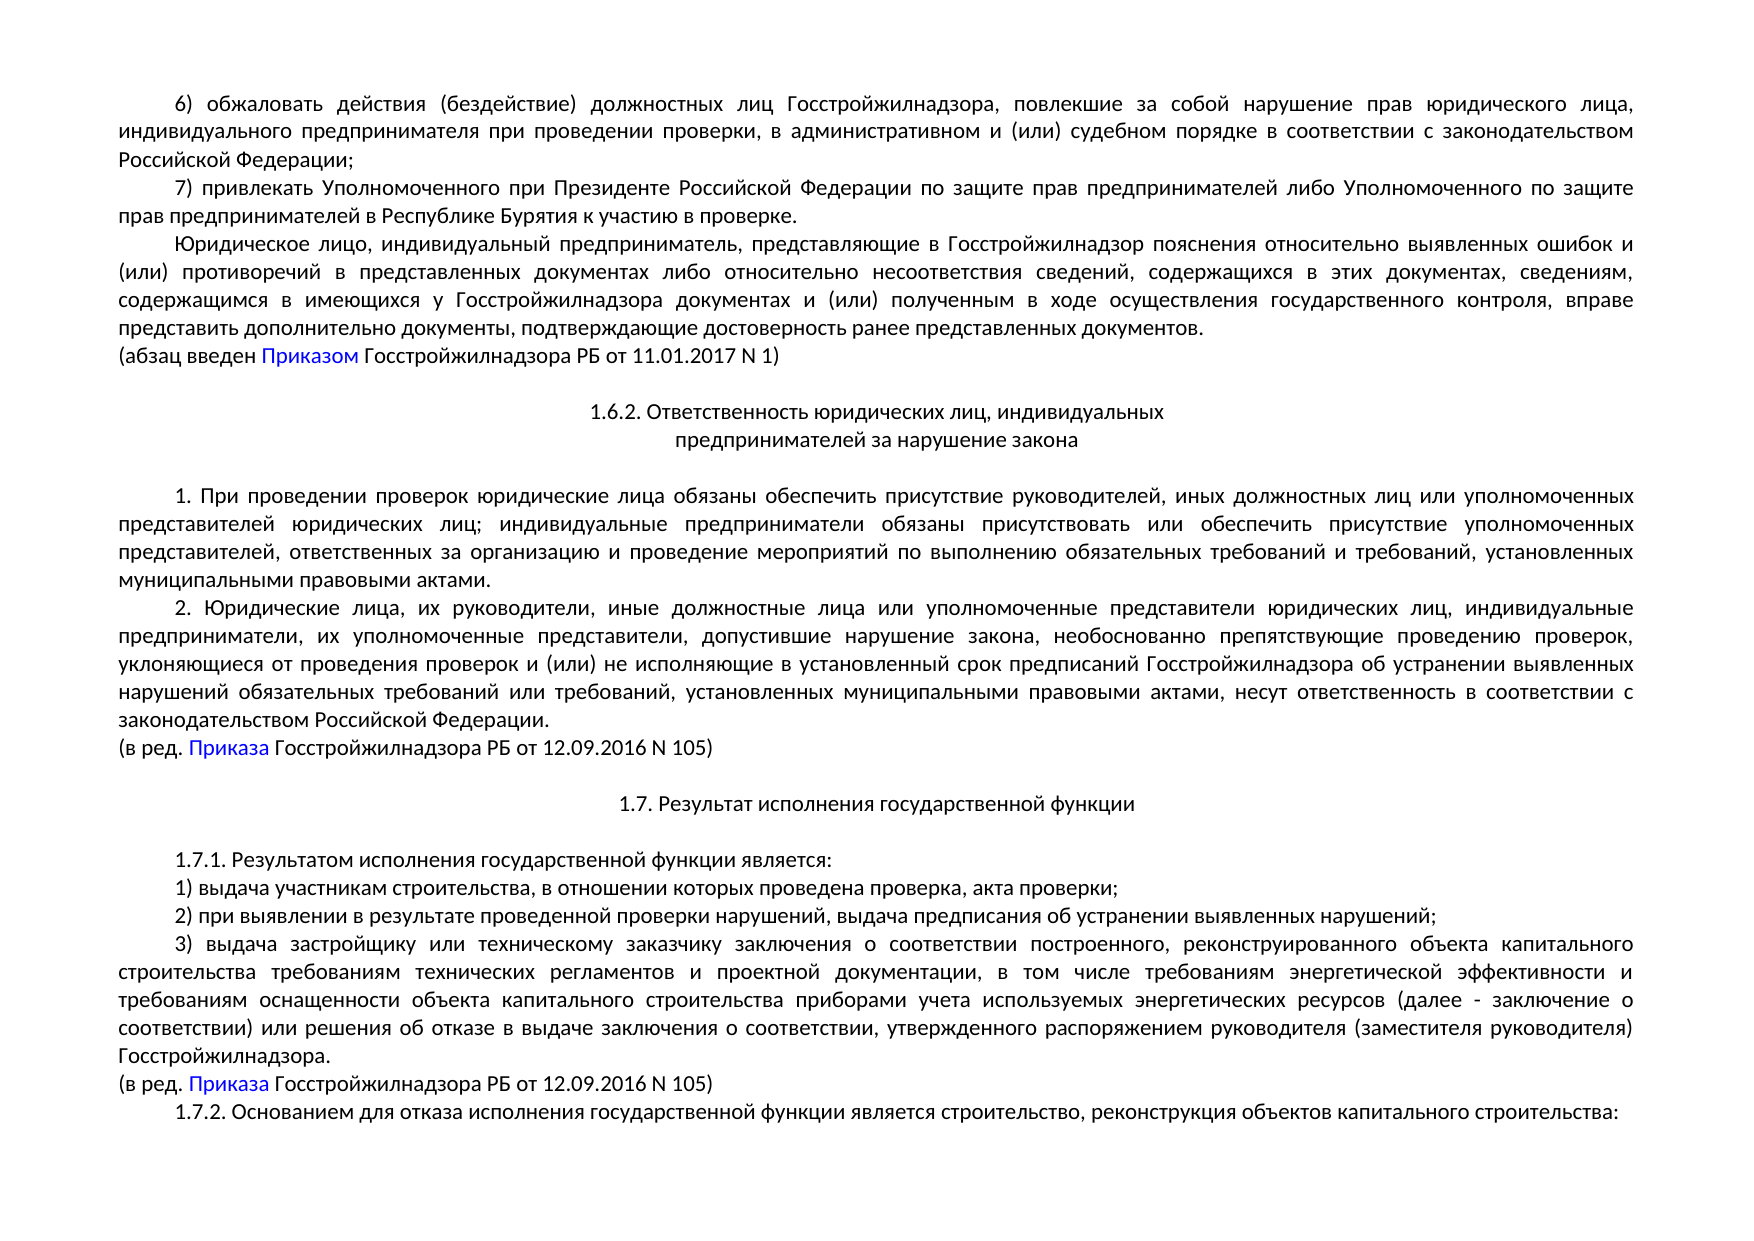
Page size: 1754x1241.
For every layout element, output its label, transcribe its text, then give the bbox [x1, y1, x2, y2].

text 1.7.1. Результатом исполнения государственной функции является: [118, 845, 1636, 873]
text 2) при выявлении в результате проведенной проверки нарушений, выдача предписания об устранении выявленных нарушений; [118, 901, 1636, 929]
text 1.6.2. Ответственность юридических лиц, индивидуальных [118, 397, 1636, 425]
text 1.7. Результат исполнения государственной функции [118, 789, 1636, 817]
text 1. При проведении проверок юридические лица обязаны обеспечить присутствие руководителей, иных должностных лиц или уполномоченных представителей юридических лиц; индивидуальные предприниматели обязаны присутствовать или обеспечить присутствие уполномоченных представителей, ответственных за организацию и проведение мероприятий по выполнению обязательных требований и требований, установленных муниципальными правовыми актами. [118, 481, 1636, 593]
text 6) обжаловать действия (бездействие) должностных лиц Госстройжилнадзора, повлекшие за собой нарушение прав юридического лица, индивидуального предпринимателя при проведении проверки, в административном и (или) судебном порядке в соответствии с законодательством Российской Федерации; [118, 89, 1636, 173]
text 1) выдача участникам строительства, в отношении которых проведена проверка, акта проверки; [118, 873, 1636, 901]
text Юридическое лицо, индивидуальный предприниматель, представляющие в Госстройжилнадзор пояснения относительно выявленных ошибок и (или) противоречий в представленных документах либо относительно несоответствия сведений, содержащихся в этих документах, сведениям, содержащимся в имеющихся у Госстройжилнадзора документах и (или) полученным в ходе осуществления государственного контроля, вправе представить дополнительно документы, подтверждающие достоверность ранее представленных документов. [118, 229, 1636, 341]
text (в ред. Приказа Госстройжилнадзора РБ от 12.09.2016 N 105) [118, 1069, 1636, 1097]
text (в ред. Приказа Госстройжилнадзора РБ от 12.09.2016 N 105) [118, 733, 1636, 761]
text предпринимателей за нарушение закона [118, 425, 1636, 453]
text 3) выдача застройщику или техническому заказчику заключения о соответствии построенного, реконструированного объекта капитального строительства требованиям технических регламентов и проектной документации, в том числе требованиям энергетической эффективности и требованиям оснащенности объекта капитального строительства приборами учета используемых энергетических ресурсов (далее - заключение о соответствии) или решения об отказе в выдаче заключения о соответствии, утвержденного распоряжением руководителя (заместителя руководителя) Госстройжилнадзора. [118, 929, 1636, 1069]
text 7) привлекать Уполномоченного при Президенте Российской Федерации по защите прав предпринимателей либо Уполномоченного по защите прав предпринимателей в Республике Бурятия к участию в проверке. [118, 173, 1636, 229]
text (абзац введен Приказом Госстройжилнадзора РБ от 11.01.2017 N 1) [118, 341, 1636, 369]
text 1.7.2. Основанием для отказа исполнения государственной функции является строительство, реконструкция объектов капитального строительства: [118, 1097, 1636, 1125]
text 2. Юридические лица, их руководители, иные должностные лица или уполномоченные представители юридических лиц, индивидуальные предприниматели, их уполномоченные представители, допустившие нарушение закона, необоснованно препятствующие проведению проверок, уклоняющиеся от проведения проверок и (или) не исполняющие в установленный срок предписаний Госстройжилнадзора об устранении выявленных нарушений обязательных требований или требований, установленных муниципальными правовыми актами, несут ответственность в соответствии с законодательством Российской Федерации. [118, 593, 1636, 733]
